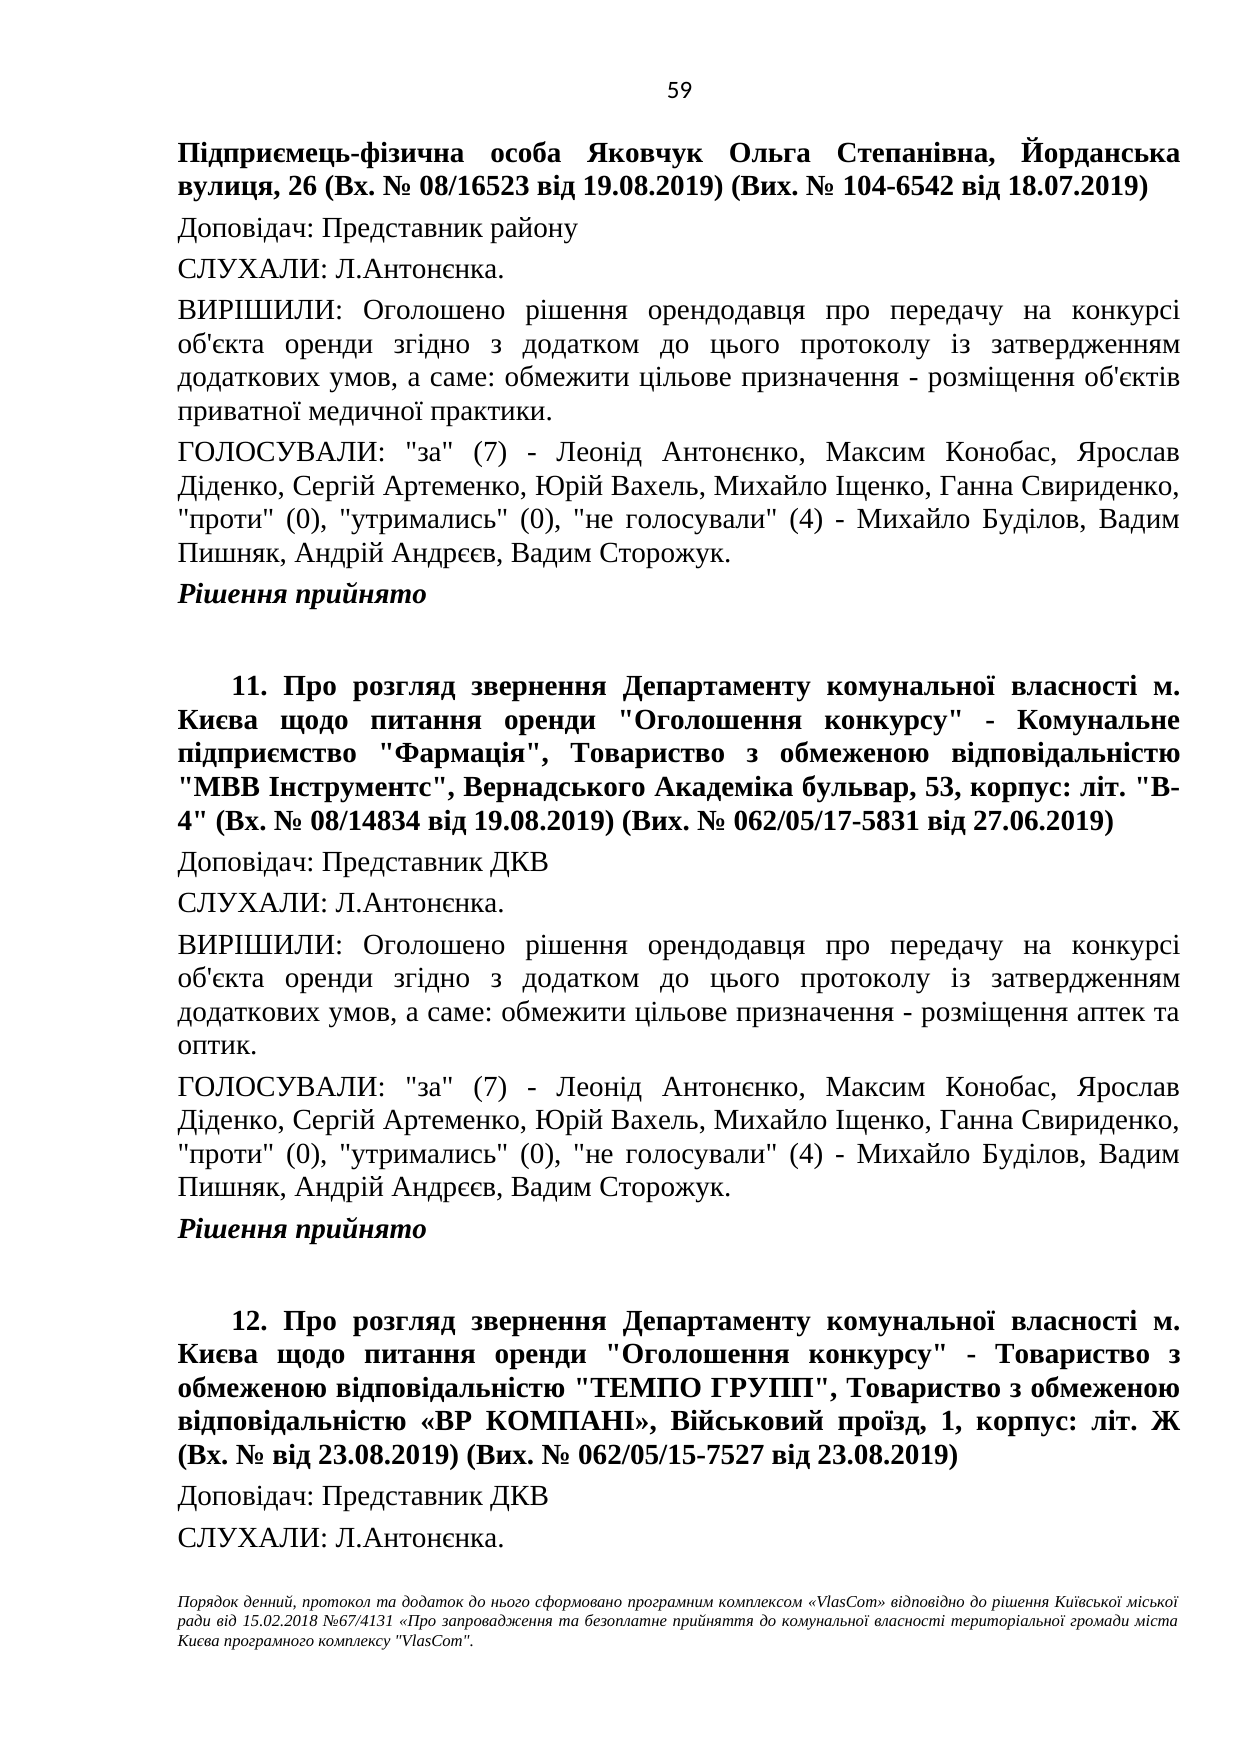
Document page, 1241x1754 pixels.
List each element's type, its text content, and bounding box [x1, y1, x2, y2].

text ГОЛОСУВАЛИ: "за" (7) - Леонід Антонєнко, Максим Конобас, Ярослав Діденко, Сергій Артеменко, Юрій Вахель, Михайло Іщенко, Ганна Свириденко, "проти" (0), "утримались" (0), "не голосували" (4) - Михайло Буділов, Вадим Пишняк, Андрій Андрєєв, Вадим Сторожук. [177, 434, 1181, 569]
text СЛУХАЛИ: Л.Антонєнка. [177, 251, 1181, 285]
text Доповідач: Представник ДКВ [177, 1478, 1181, 1512]
text ГОЛОСУВАЛИ: "за" (7) - Леонід Антонєнко, Максим Конобас, Ярослав Діденко, Сергій Артеменко, Юрій Вахель, Михайло Іщенко, Ганна Свириденко, "проти" (0), "утримались" (0), "не голосували" (4) - Михайло Буділов, Вадим Пишняк, Андрій Андрєєв, Вадим Сторожук. [177, 1069, 1181, 1203]
text СЛУХАЛИ: Л.Антонєнка. [177, 885, 1181, 919]
text ВИРІШИЛИ: Оголошено рішення орендодавця про передачу на конкурсі об'єкта оренди згідно з додатком до цього протоколу із затвердженням додаткових умов, а саме: обмежити цільове призначення - розміщення аптек та оптик. [177, 927, 1181, 1061]
text Доповідач: Представник ДКВ [177, 844, 1181, 878]
text 12. Про розгляд звернення Департаменту комунальної власності м. Києва щодо питання оренди "Оголошення конкурсу" - Товариство з обмеженою відповідальністю "ТЕМПО ГРУПП", Товариство з обмеженою відповідальністю «ВР КОМПАНІ», Військовий проїзд, 1, корпус: літ. Ж (Вх. № від 23.08.2019) (Вих. № 062/05/15-7527 від 23.08.2019) [177, 1303, 1181, 1471]
text СЛУХАЛИ: Л.Антонєнка. [177, 1520, 1181, 1553]
text Доповідач: Представник району [177, 210, 1181, 243]
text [177, 135, 1181, 202]
text Рішення прийнято [177, 1211, 1181, 1244]
text ВИРІШИЛИ: Оголошено рішення орендодавця про передачу на конкурсі об'єкта оренди згідно з додатком до цього протоколу із затвердженням додаткових умов, а саме: обмежити цільове призначення - розміщення об'єктів приватної медичної практики. [177, 292, 1181, 427]
text 11. Про розгляд звернення Департаменту комунальної власності м. Києва щодо питання оренди "Оголошення конкурсу" - Комунальне підприємство "Фармація", Товариство з обмеженою відповідальністю "МВВ Інструментс", Вернадського Академіка бульвар, 53, корпус: літ. "В-4" (Вх. № 08/14834 від 19.08.2019) (Вих. № 062/05/17-5831 від 27.06.2019) [177, 668, 1181, 836]
text Рішення прийнято [177, 576, 1181, 610]
